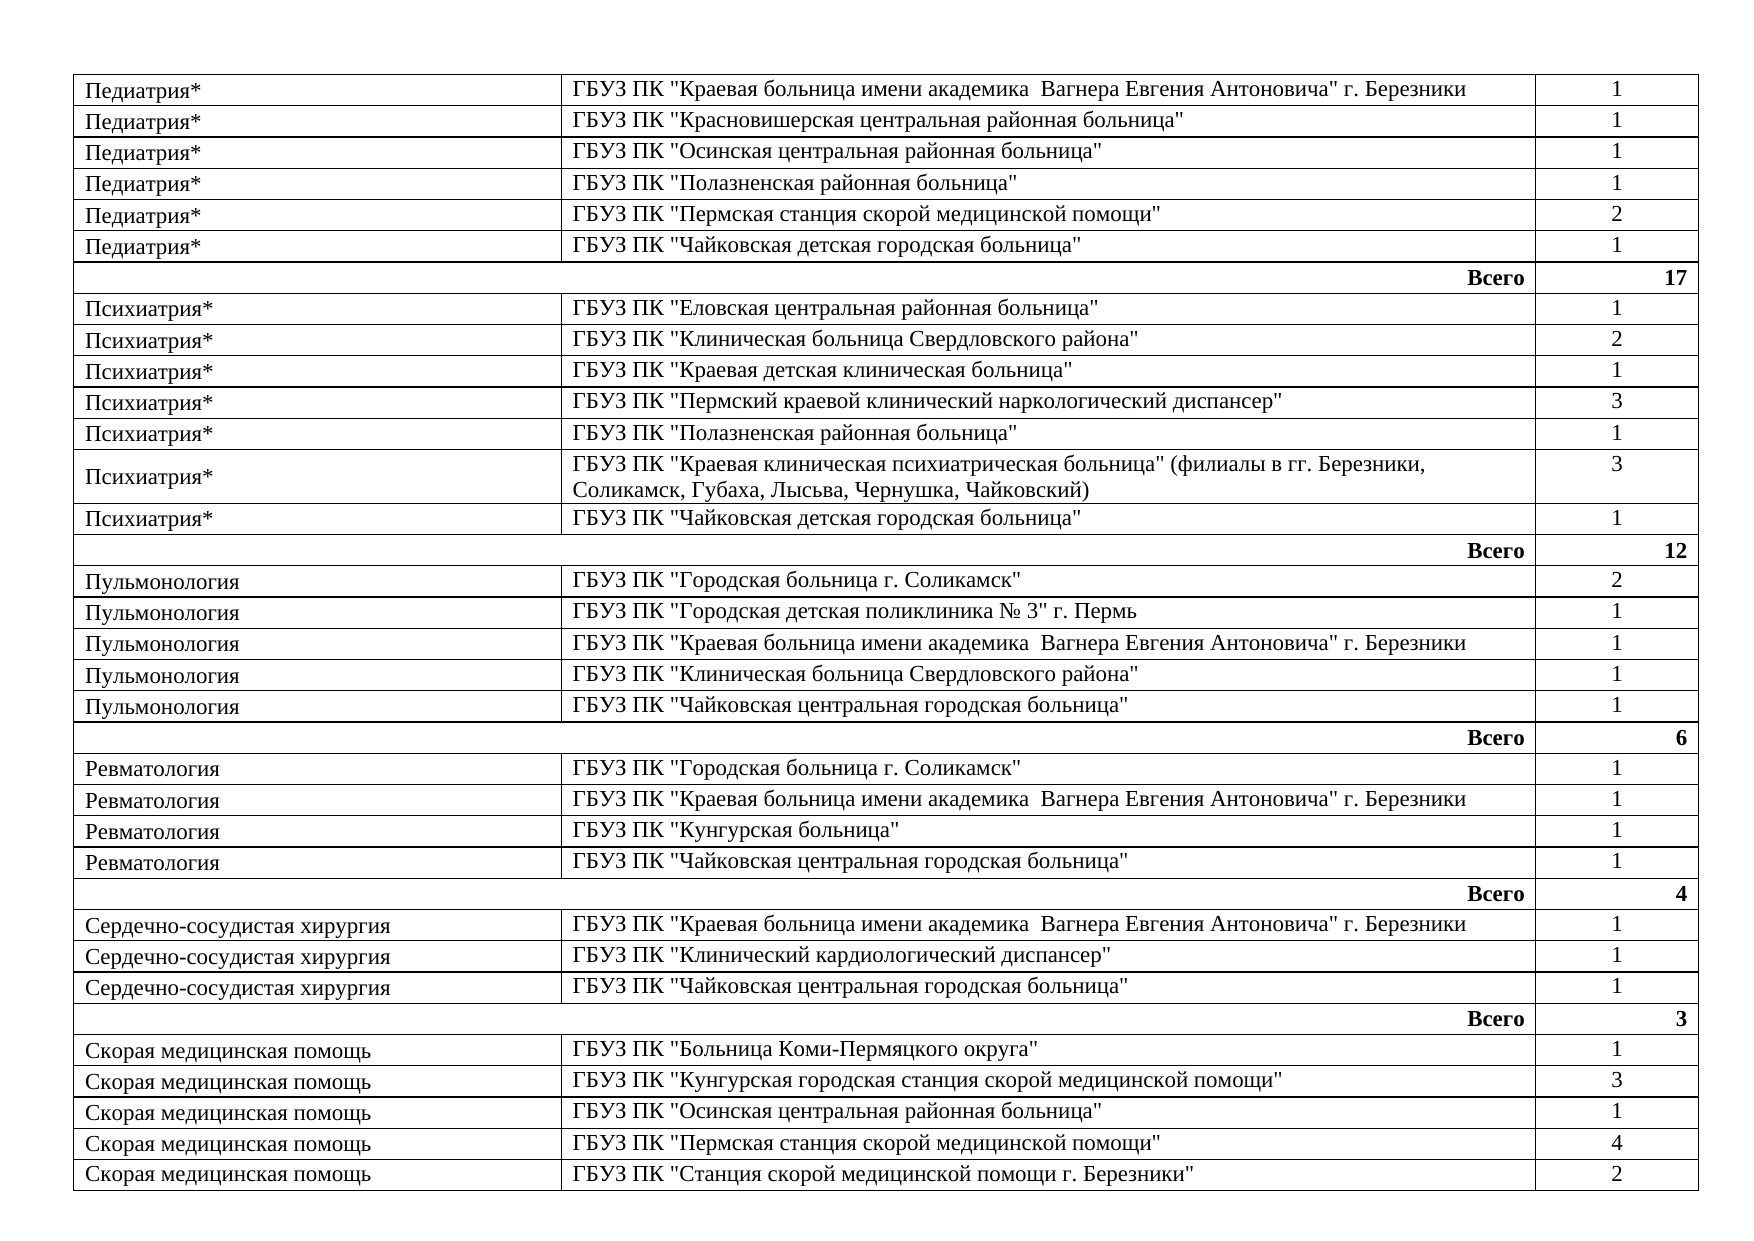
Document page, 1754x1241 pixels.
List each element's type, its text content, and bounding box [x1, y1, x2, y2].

table_cell ГБУЗ ПК "Больница Коми-Пермяцкого округа" [562, 1035, 1535, 1065]
table_cell ГБУЗ ПК "Городская больница г. Соликамск" [562, 754, 1535, 784]
table_cell ГБУЗ ПК "Краевая больница имени академика Вагнера Евгения Антоновича" г. Березники [562, 629, 1535, 659]
table_cell Ревматология [74, 848, 561, 878]
table_cell 1 [1536, 816, 1698, 846]
table_cell ГБУЗ ПК "Красновишерская центральная районная больница" [562, 106, 1535, 136]
table_cell ГБУЗ ПК "Городская больница г. Соликамск" [562, 566, 1535, 596]
table_cell ГБУЗ ПК "Осинская центральная районная больница" [562, 1098, 1535, 1128]
table_cell Психиатрия* [74, 419, 561, 449]
table_cell 1 [1536, 598, 1698, 628]
table_cell 1 [1536, 785, 1698, 815]
table_cell Ревматология [74, 816, 561, 846]
table_cell 3 [1536, 1066, 1698, 1096]
table_cell Педиатрия* [74, 138, 561, 168]
table_cell 1 [1536, 419, 1698, 449]
table_cell ГБУЗ ПК "Чайковская центральная городская больница" [562, 973, 1535, 1003]
table_cell ГБУЗ ПК "Клиническая больница Свердловского района" [562, 660, 1535, 690]
table_cell 1 [1536, 910, 1698, 940]
table_cell 2 [1536, 325, 1698, 355]
table_cell 1 [1536, 504, 1698, 534]
table_cell 1 [1536, 629, 1698, 659]
table_cell 1 [1536, 973, 1698, 1003]
table_cell ГБУЗ ПК "Краевая детская клиническая больница" [562, 356, 1535, 386]
table_cell Педиатрия* [74, 106, 561, 136]
table_cell ГБУЗ ПК "Полазненская районная больница" [562, 419, 1535, 449]
table_cell ГБУЗ ПК "Краевая больница имени академика Вагнера Евгения Антоновича" г. Березники [562, 910, 1535, 940]
table_cell Скорая медицинская помощь [74, 1066, 561, 1096]
table_cell Всего [74, 879, 1535, 909]
table_cell Всего [74, 535, 1535, 565]
table_cell ГБУЗ ПК "Краевая больница имени академика Вагнера Евгения Антоновича" г. Березники [562, 785, 1535, 815]
table_cell ГБУЗ ПК "Пермская станция скорой медицинской помощи" [562, 200, 1535, 230]
table_cell Сердечно-сосудистая хирургия [74, 910, 561, 940]
table_cell Педиатрия* [74, 200, 561, 230]
table_cell Сердечно-сосудистая хирургия [74, 941, 561, 971]
table_cell Всего [74, 723, 1535, 753]
table_cell 1 [1536, 1098, 1698, 1128]
table_cell ГБУЗ ПК "Чайковская центральная городская больница" [562, 691, 1535, 721]
table_cell ГБУЗ ПК "Пермская станция скорой медицинской помощи" [562, 1129, 1535, 1159]
table_cell Пульмонология [74, 629, 561, 659]
table_cell Психиатрия* [74, 356, 561, 386]
table_cell Скорая медицинская помощь [74, 1035, 561, 1065]
table_cell 3 [1536, 1004, 1698, 1034]
table_cell 17 [1536, 263, 1698, 293]
table_cell 1 [1536, 1035, 1698, 1065]
table_cell ГБУЗ ПК "Чайковская детская городская больница" [562, 231, 1535, 261]
table_cell ГБУЗ ПК "Краевая клиническая психиатрическая больница" (филиалы в гг. Березники, Соликамск, Губаха, Лысьва, Чернушка, Чайковский) [562, 450, 1535, 503]
table_cell 3 [1536, 450, 1698, 503]
table_cell 3 [1536, 388, 1698, 418]
table_cell 2 [1536, 1160, 1698, 1190]
table_cell 1 [1536, 75, 1698, 105]
table_cell ГБУЗ ПК "Краевая больница имени академика Вагнера Евгения Антоновича" г. Березники [562, 75, 1535, 105]
table_cell 1 [1536, 138, 1698, 168]
table_cell ГБУЗ ПК "Чайковская центральная городская больница" [562, 848, 1535, 878]
table_cell 1 [1536, 169, 1698, 199]
table_cell 6 [1536, 723, 1698, 753]
table_cell 1 [1536, 294, 1698, 324]
table_cell 2 [1536, 200, 1698, 230]
table_cell Всего [74, 1004, 1535, 1034]
table_cell 1 [1536, 356, 1698, 386]
table_cell 1 [1536, 231, 1698, 261]
table_cell ГБУЗ ПК "Еловская центральная районная больница" [562, 294, 1535, 324]
table_cell Ревматология [74, 785, 561, 815]
table_cell Психиатрия* [74, 504, 561, 534]
table_cell Пульмонология [74, 566, 561, 596]
table_cell 1 [1536, 106, 1698, 136]
table_cell Педиатрия* [74, 231, 561, 261]
table_cell ГБУЗ ПК "Осинская центральная районная больница" [562, 138, 1535, 168]
table_cell 4 [1536, 1129, 1698, 1159]
table_cell ГБУЗ ПК "Кунгурская больница" [562, 816, 1535, 846]
table_cell 1 [1536, 941, 1698, 971]
table_cell Психиатрия* [74, 450, 561, 503]
table_cell 1 [1536, 691, 1698, 721]
table_cell 1 [1536, 754, 1698, 784]
table_cell ГБУЗ ПК "Полазненская районная больница" [562, 169, 1535, 199]
table_cell Скорая медицинская помощь [74, 1098, 561, 1128]
table_cell ГБУЗ ПК "Станция скорой медицинской помощи г. Березники" [562, 1160, 1535, 1190]
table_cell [74, 1129, 561, 1159]
table_cell ГБУЗ ПК "Городская детская поликлиника № 3" г. Пермь [562, 598, 1535, 628]
table_cell Пульмонология [74, 691, 561, 721]
table_cell ГБУЗ ПК "Пермский краевой клинический наркологический диспансер" [562, 388, 1535, 418]
table_cell ГБУЗ ПК "Клиническая больница Свердловского района" [562, 325, 1535, 355]
table_cell Психиатрия* [74, 294, 561, 324]
table_cell 4 [1536, 879, 1698, 909]
table_cell Сердечно-сосудистая хирургия [74, 973, 561, 1003]
table_cell 2 [1536, 566, 1698, 596]
table_cell ГБУЗ ПК "Клинический кардиологический диспансер" [562, 941, 1535, 971]
table_cell ГБУЗ ПК "Кунгурская городская станция скорой медицинской помощи" [562, 1066, 1535, 1096]
table_cell Педиатрия* [74, 75, 561, 105]
table_cell Педиатрия* [74, 169, 561, 199]
table_cell Ревматология [74, 754, 561, 784]
table_cell Пульмонология [74, 598, 561, 628]
table_cell Психиатрия* [74, 325, 561, 355]
table_cell 1 [1536, 660, 1698, 690]
table_cell ГБУЗ ПК "Чайковская детская городская больница" [562, 504, 1535, 534]
table_cell 12 [1536, 535, 1698, 565]
table_cell Пульмонология [74, 660, 561, 690]
table_cell Всего [74, 263, 1535, 293]
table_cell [74, 1160, 561, 1190]
table_cell 1 [1536, 848, 1698, 878]
table_cell Психиатрия* [74, 388, 561, 418]
